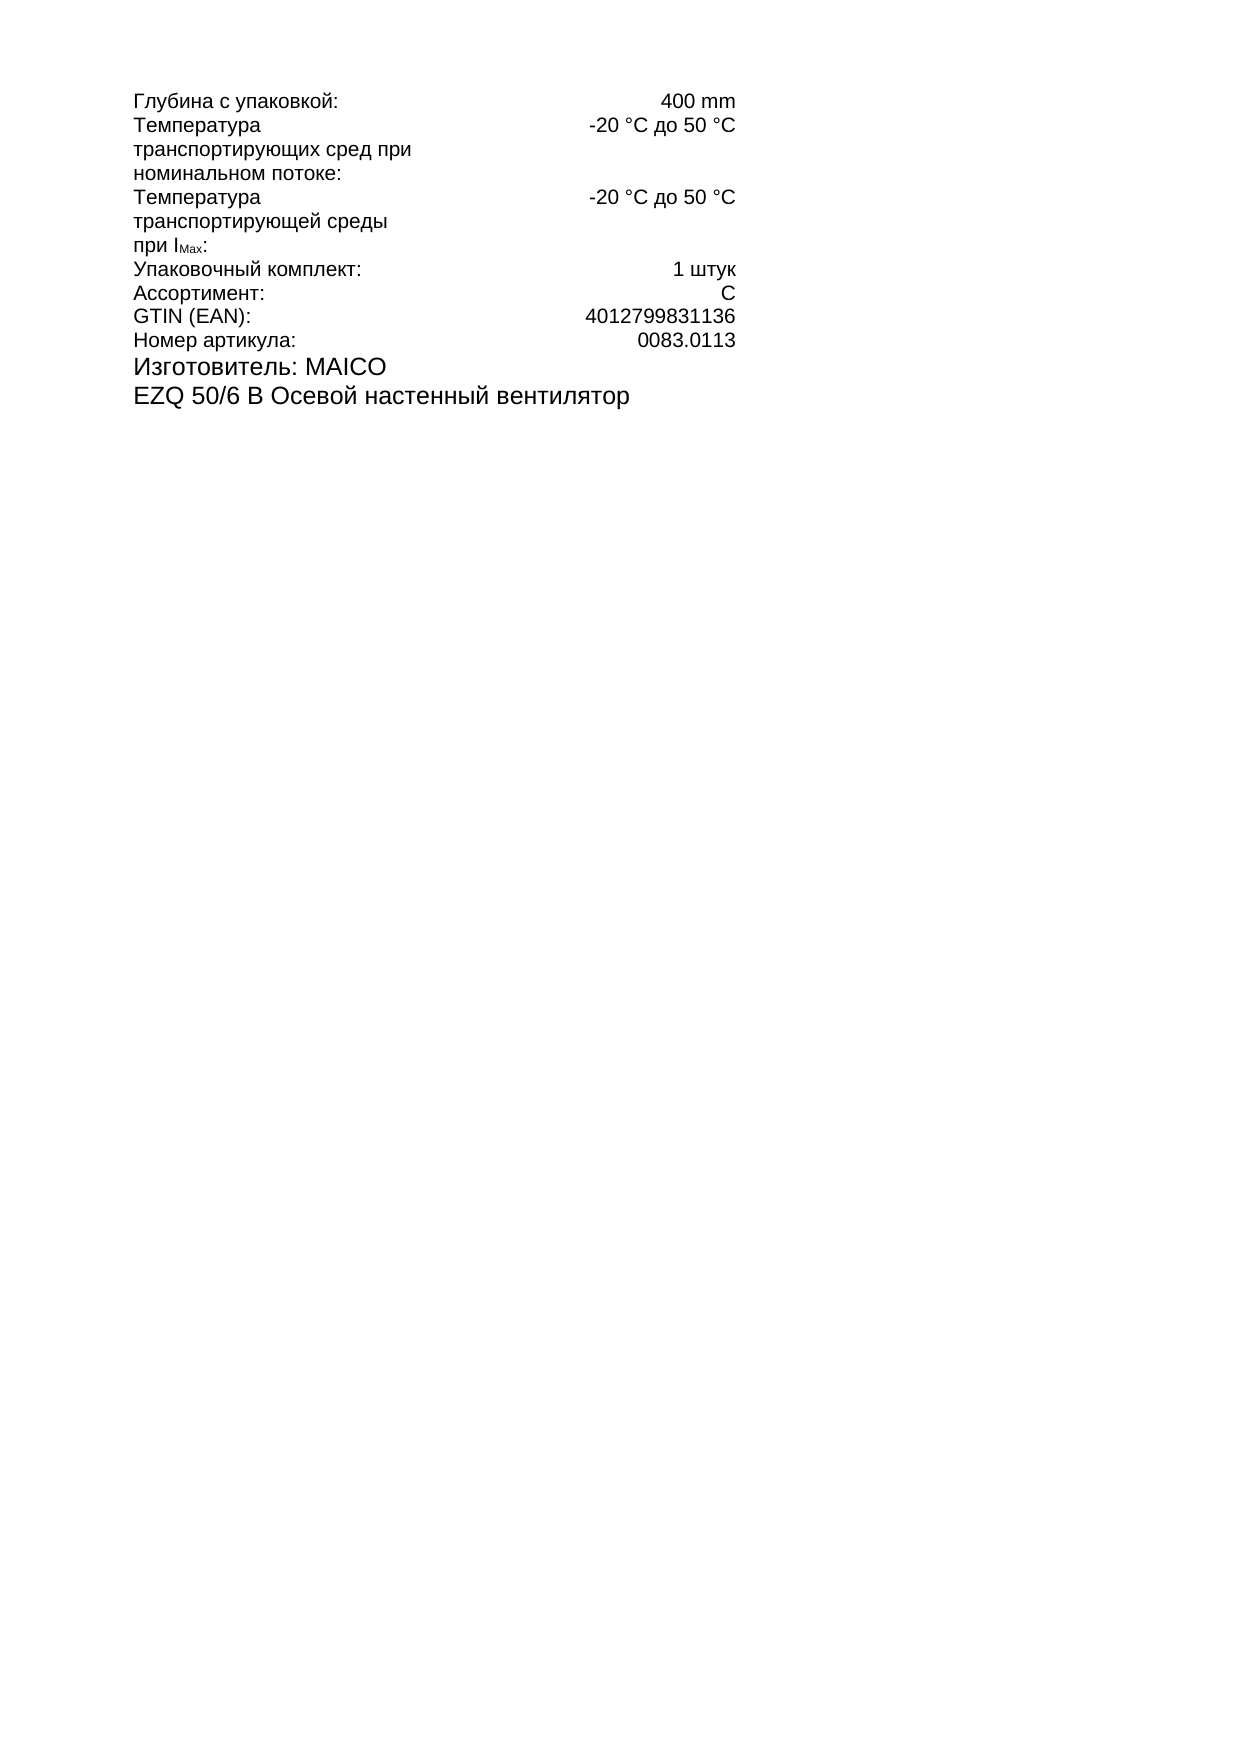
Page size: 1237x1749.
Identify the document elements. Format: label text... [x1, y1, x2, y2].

table_cell C [434, 280, 747, 304]
table_cell 4012799831136 [434, 304, 747, 328]
table_cell Глубина с упаковкой: [122, 89, 434, 113]
table_cell Номер артикула: [122, 328, 434, 352]
table_cell Упаковочный комплект: [122, 256, 434, 280]
text Изготовитель: MAICO [133, 352, 1148, 381]
table_cell Температура транспортирующих сред при номинальном потоке: [122, 113, 434, 184]
table_cell 1 штук [434, 256, 747, 280]
table_cell Ассортимент: [122, 280, 434, 304]
table_cell Температура транспортирующей среды при IMax: [122, 185, 434, 256]
table_cell 400 mm [434, 89, 747, 113]
text EZQ 50/6 B Осевой настенный вентилятор [133, 381, 1148, 410]
table_cell GTIN (EAN): [122, 304, 434, 328]
table_cell -20 °C до 50 °C [434, 113, 747, 184]
table_cell 0083.0113 [434, 328, 747, 352]
table_cell -20 °C до 50 °C [434, 185, 747, 256]
